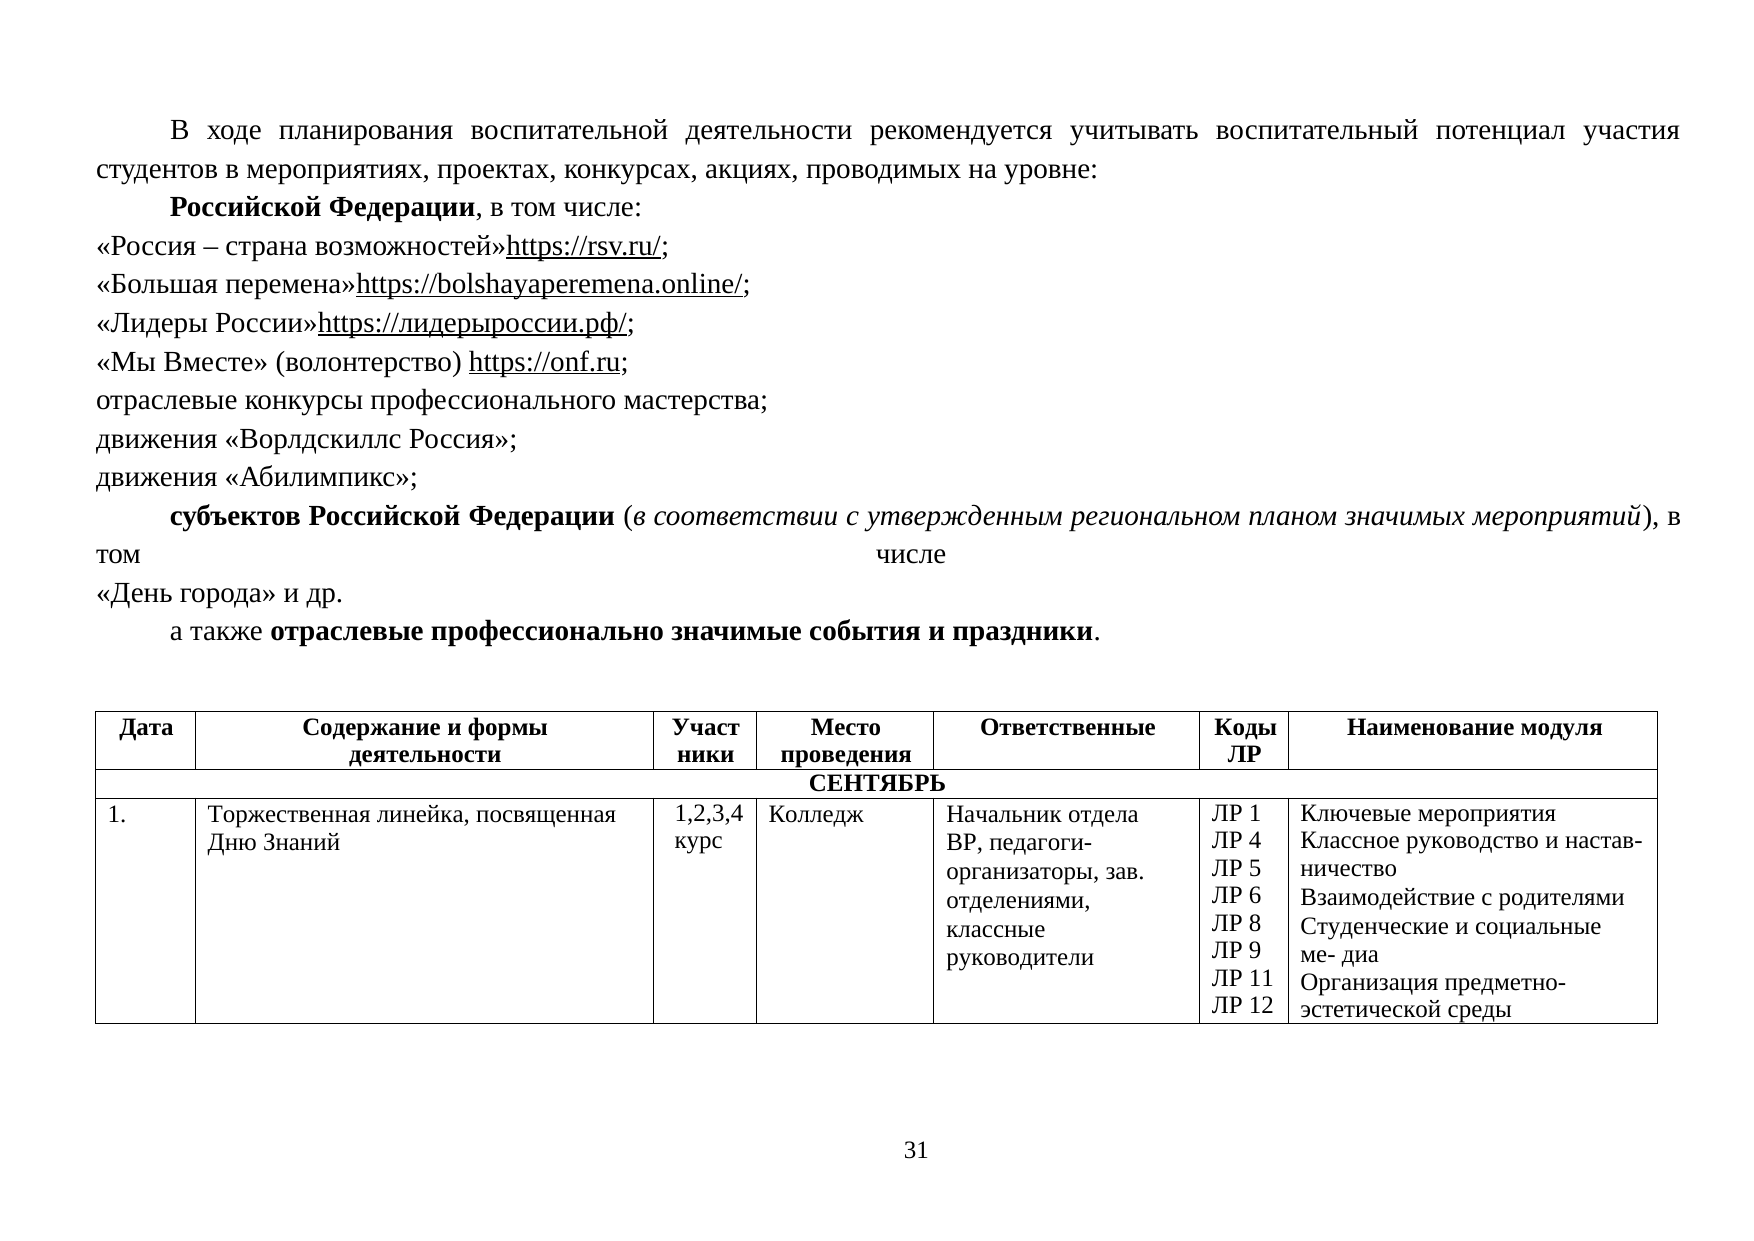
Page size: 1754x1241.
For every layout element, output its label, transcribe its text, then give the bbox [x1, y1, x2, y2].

table_header Содержание и формы деятельности [196, 712, 653, 769]
table_header Участ ники [654, 712, 756, 769]
table_cell СЕНТЯБРЬ [96, 770, 1657, 798]
table_cell 1,2,3,4 курс [654, 799, 756, 1023]
text движения «Ворлдскиллс Россия»; [96, 421, 1681, 454]
table_header Наименование модуля [1289, 712, 1657, 769]
text субъектов Российской Федерации (в соответствии с утвержденным региональном планом значимых мероприятий), в том числе «День города» и др. [96, 498, 1681, 608]
text «Мы Вместе» (волонтерство) https://onf.ru; [96, 344, 1681, 377]
table_header Коды ЛР [1200, 712, 1288, 769]
table_cell ЛР 1 ЛР 4 ЛР 5 ЛР 6 ЛР 8 ЛР 9 ЛР 11 ЛР 12 [1200, 799, 1288, 1023]
table_cell Начальник отдела ВР, педагоги-организаторы, зав. отделениями, классные руководители [934, 799, 1199, 1023]
text «Лидеры России»https://лидерыроссии.рф/; [96, 305, 1681, 339]
table_cell Колледж [757, 799, 933, 1023]
text движения «Абилимпикс»; [96, 459, 1681, 493]
text а также отраслевые профессионально значимые события и праздники. [96, 613, 1681, 647]
text «Большая перемена»https://bolshayaperemena.online/; [96, 267, 1681, 300]
table_header Дата [96, 712, 195, 769]
table_cell Ключевые мероприятия Классное руководство и настав- ничество Взаимодействие с родителями Студенческие и социальные ме- диа Организация предметно- эстетической среды [1289, 799, 1657, 1023]
text В ходе планирования воспитательной деятельности рекомендуется учитывать воспитательный потенциал участия студентов в мероприятиях, проектах, конкурсах, акциях, проводимых на уровне: [96, 112, 1681, 184]
text «Россия – страна возможностей»https://rsv.ru/; [96, 228, 1681, 262]
text Российской Федерации, в том числе: [96, 189, 1681, 223]
table_header Место проведения [757, 712, 933, 769]
text отраслевые конкурсы профессионального мастерства; [96, 382, 1681, 416]
table_cell Торжественная линейка, посвященная Дню Знаний [196, 799, 653, 1023]
table_header Ответственные [934, 712, 1199, 769]
table_cell 1. [96, 799, 195, 1023]
